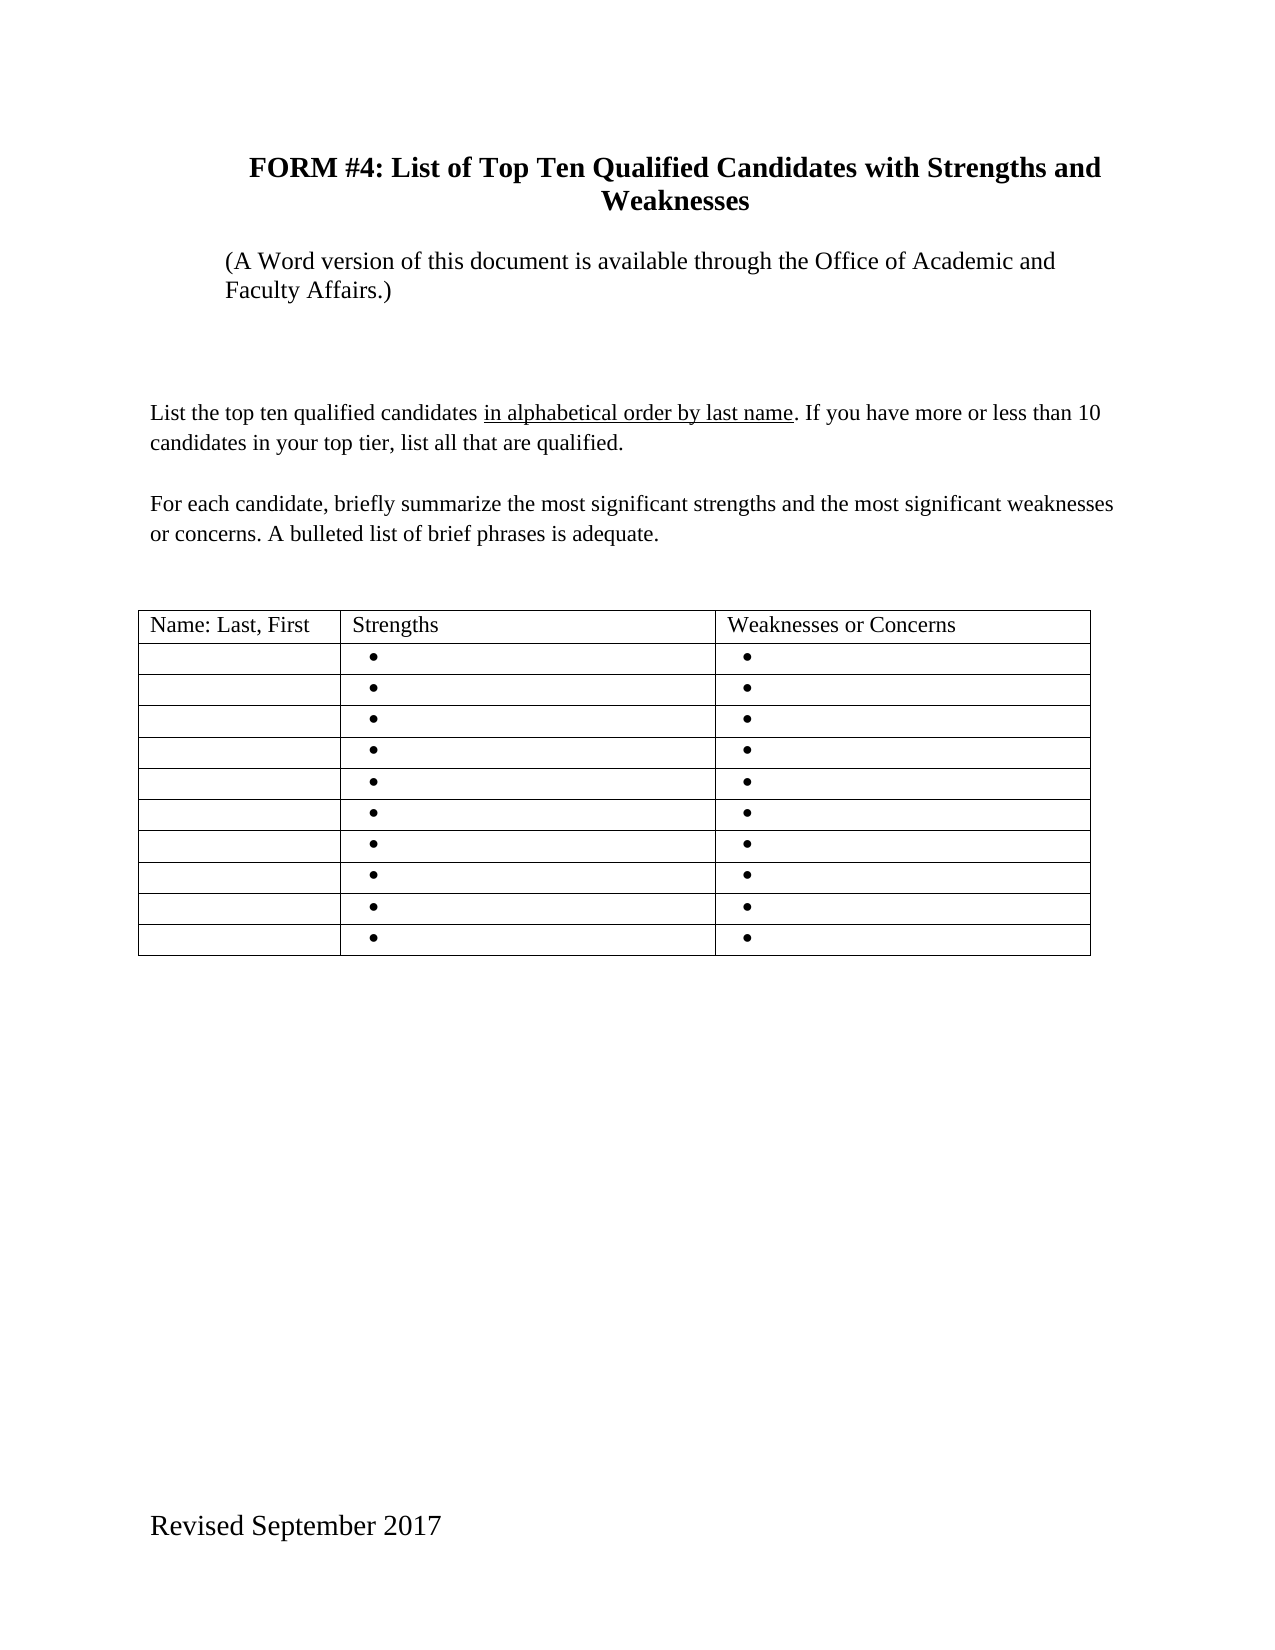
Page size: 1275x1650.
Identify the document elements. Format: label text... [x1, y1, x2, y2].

text List the top ten qualified candidates in alphabetical order by last name. If you have more or less than 10 candidates in your top tier, list all that are qualified. [150, 399, 1125, 456]
table_cell [716, 831, 1090, 862]
table_cell [716, 800, 1090, 830]
table_cell [139, 831, 340, 862]
table_cell [341, 925, 715, 955]
table_cell [139, 675, 340, 705]
table_cell [139, 863, 340, 893]
table_cell [716, 644, 1090, 674]
table_cell [139, 644, 340, 674]
table_cell [139, 925, 340, 955]
table_cell [139, 769, 340, 799]
table_header Weaknesses or Concerns [716, 611, 1090, 643]
table_cell [341, 769, 715, 799]
table_cell [716, 894, 1090, 924]
table_cell [716, 675, 1090, 705]
text FORM #4: List of Top Ten Qualified Candidates with Strengths and Weaknesses [225, 150, 1125, 217]
text (A Word version of this document is available through the Office of Academic and Faculty Affairs.) [225, 246, 1125, 304]
table_cell [341, 863, 715, 893]
table_cell [716, 769, 1090, 799]
table_cell [139, 800, 340, 830]
table_cell [341, 894, 715, 924]
table_cell [341, 675, 715, 705]
text For each candidate, briefly summarize the most significant strengths and the most significant weaknesses or concerns. A bulleted list of brief phrases is adequate. [150, 489, 1125, 546]
table_header Name: Last, First [139, 611, 340, 643]
table_cell [716, 925, 1090, 955]
table_cell [341, 738, 715, 768]
table_cell [716, 738, 1090, 768]
table_header Strengths [341, 611, 715, 643]
table_cell [716, 863, 1090, 893]
table_cell [716, 706, 1090, 737]
table_cell [341, 800, 715, 830]
table_cell [139, 706, 340, 737]
table_cell [341, 644, 715, 674]
table_cell [341, 831, 715, 862]
table_cell [139, 894, 340, 924]
table_cell [139, 738, 340, 768]
table_cell [341, 706, 715, 737]
